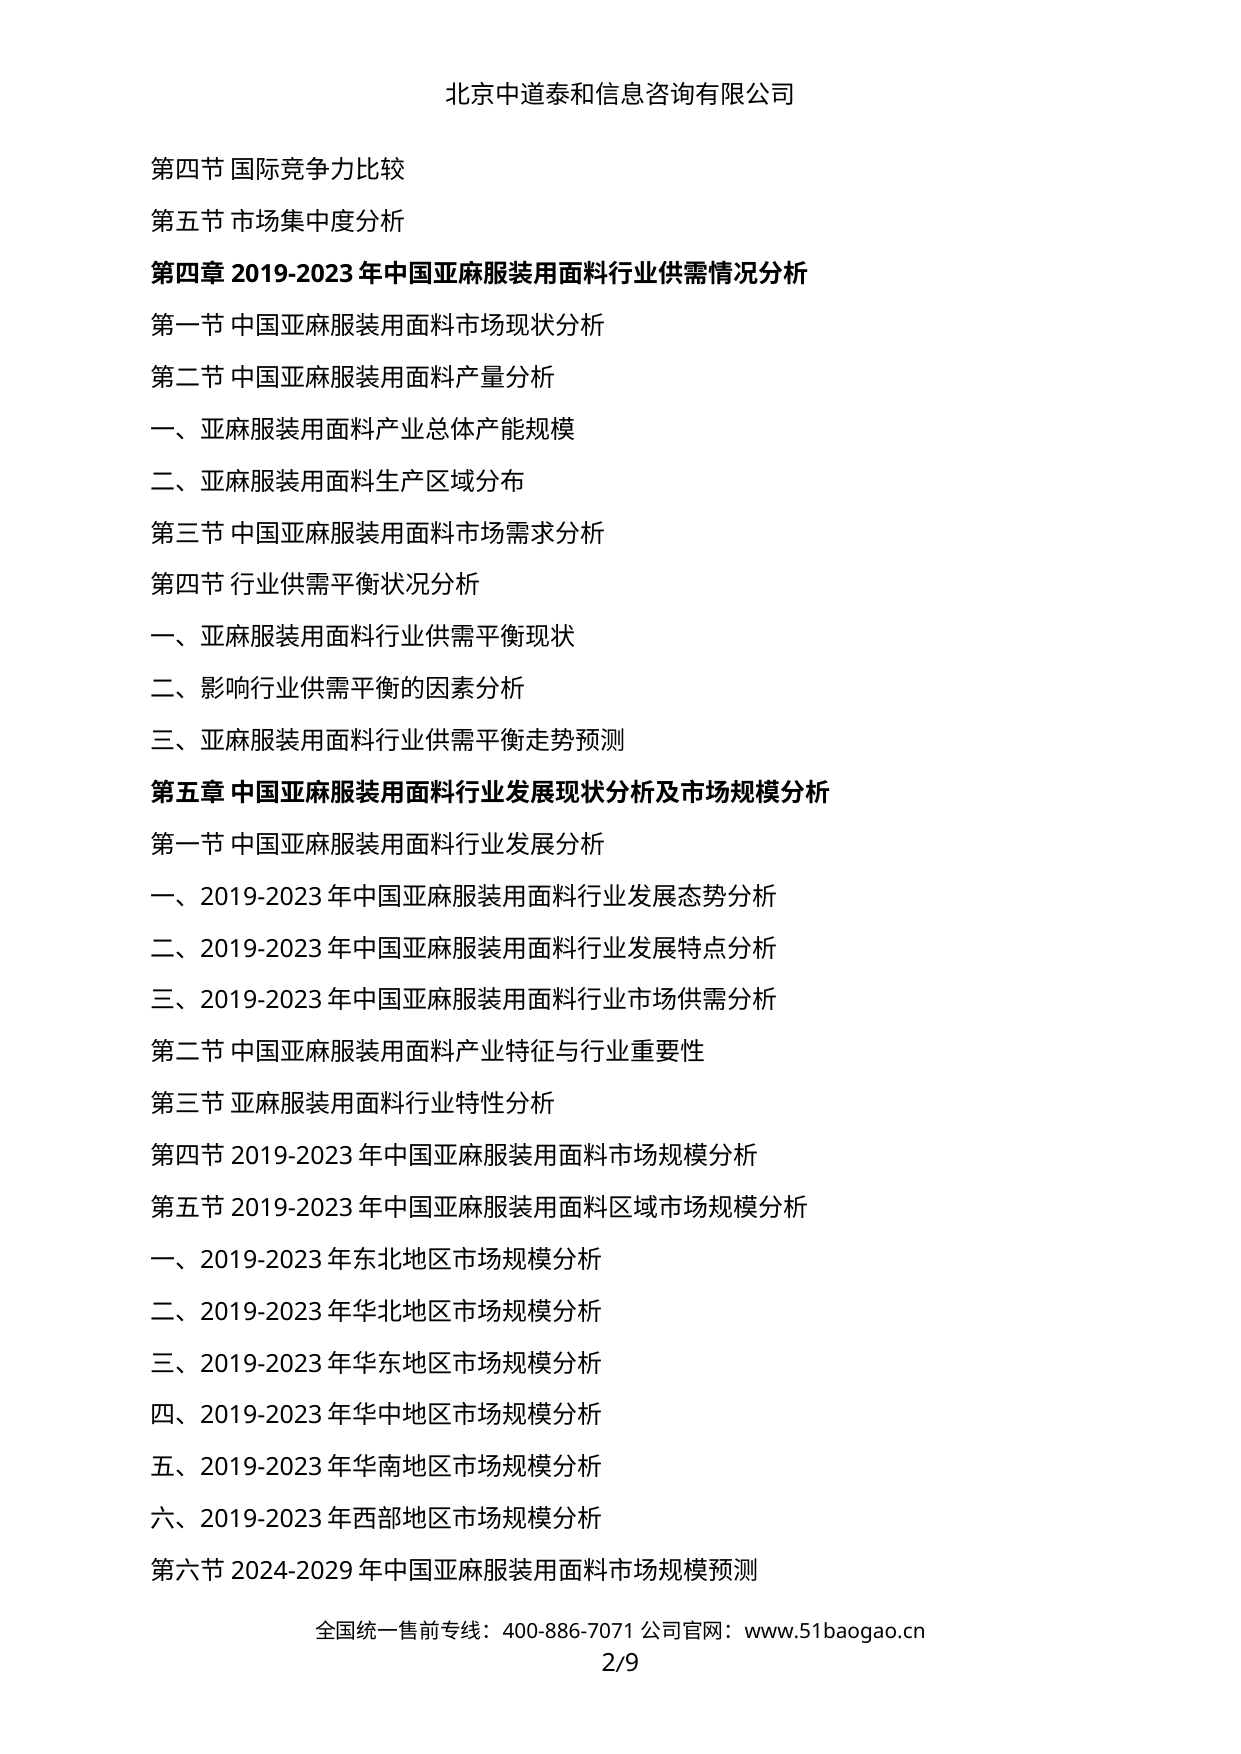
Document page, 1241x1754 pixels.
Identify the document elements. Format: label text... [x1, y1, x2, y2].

text 五、2019-2023年华南地区市场规模分析 [150, 1447, 1090, 1483]
text 一、2019-2023年东北地区市场规模分析 [150, 1239, 1090, 1276]
text 第五节 市场集中度分析 [150, 202, 1090, 238]
text 一、亚麻服装用面料行业供需平衡现状 [150, 617, 1090, 653]
text 二、影响行业供需平衡的因素分析 [150, 669, 1090, 705]
text 第四章 2019-2023年中国亚麻服装用面料行业供需情况分析 [150, 254, 1090, 290]
text 三、2019-2023年中国亚麻服装用面料行业市场供需分析 [150, 980, 1090, 1016]
text 一、2019-2023年中国亚麻服装用面料行业发展态势分析 [150, 876, 1090, 912]
text 二、2019-2023年中国亚麻服装用面料行业发展特点分析 [150, 928, 1090, 964]
text 四、2019-2023年华中地区市场规模分析 [150, 1395, 1090, 1431]
text 三、亚麻服装用面料行业供需平衡走势预测 [150, 721, 1090, 757]
text 二、2019-2023年华北地区市场规模分析 [150, 1291, 1090, 1327]
text 三、2019-2023年华东地区市场规模分析 [150, 1343, 1090, 1379]
text 第二节 中国亚麻服装用面料产量分析 [150, 357, 1090, 394]
text 第三节 中国亚麻服装用面料市场需求分析 [150, 513, 1090, 549]
text 第五节 2019-2023年中国亚麻服装用面料区域市场规模分析 [150, 1187, 1090, 1224]
text 第六节 2024-2029年中国亚麻服装用面料市场规模预测 [150, 1551, 1090, 1587]
text 二、亚麻服装用面料生产区域分布 [150, 461, 1090, 497]
text 第四节 国际竞争力比较 [150, 150, 1090, 186]
text 第一节 中国亚麻服装用面料市场现状分析 [150, 306, 1090, 342]
text 第四节 2019-2023年中国亚麻服装用面料市场规模分析 [150, 1136, 1090, 1172]
text 第五章 中国亚麻服装用面料行业发展现状分析及市场规模分析 [150, 772, 1090, 809]
text 第二节 中国亚麻服装用面料产业特征与行业重要性 [150, 1032, 1090, 1068]
text 一、亚麻服装用面料产业总体产能规模 [150, 409, 1090, 446]
text 第三节 亚麻服装用面料行业特性分析 [150, 1084, 1090, 1120]
text 六、2019-2023年西部地区市场规模分析 [150, 1499, 1090, 1535]
text 第四节 行业供需平衡状况分析 [150, 565, 1090, 601]
text 第一节 中国亚麻服装用面料行业发展分析 [150, 824, 1090, 861]
